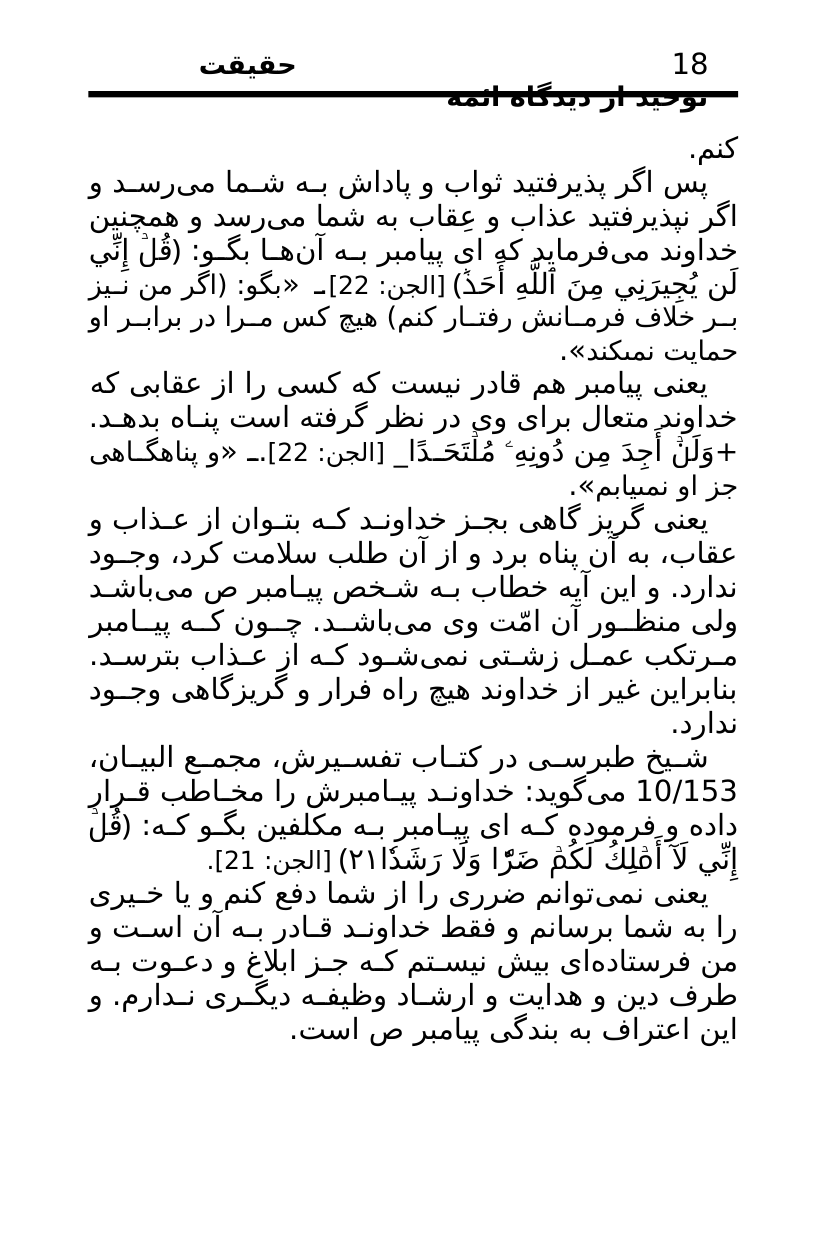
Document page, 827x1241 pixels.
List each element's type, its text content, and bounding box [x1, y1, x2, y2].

text یعنی گریز گاهی بجز خداوند که بتوان از عذاب و عقاب، به آن پناه برد و از آن طلب سلامت کرد، وجود ندارد. و این آیه خطاب به شخص پیامبر ص می‌باشد ولی منظور آن امّت وی می‌باشد. چون که پیامبر مرتکب عمل زشتی نمی‌شود که از عذاب بترسد. بنابراین غیر از خداوند هیچ راه فرار و گریزگاهی وجود ندارد. [89, 503, 738, 740]
text پس اگر پذیرفتید ثواب و پاداش به شما می‌رسد و اگر نپذیرفتید عذاب و عِقاب به شما می‌رسد و همچنین خداوند می‌فرماید که ای پیامبر به آن‌ها بگو: ﴿قُلۡ إِنِّي لَن يُجِيرَنِي مِنَ ٱللَّهِ أَحَدٞ﴾ [الجن: 22]. «بگو: (اگر من نیز بر خلاف فرمانش رفتار کنم) هیچ کس مرا در برابر او حمایت نمى‏کند». [89, 166, 738, 367]
text یعنی پیامبر هم قادر نیست که کسی را از عقابی که خداوند متعال برای وی در نظر گرفته است پناه بدهد. +وَلَنۡ أَجِدَ مِن دُونِهِۦ مُلۡتَحَدًا_ [الجن: 22]. «و پناهگاهى جز او نمى‏یابم». [89, 367, 738, 503]
text یعنی نمی‌توانم ضرری را از شما دفع کنم و یا خیری را به شما برسانم و فقط خداوند قادر به آن است و من فرستاده‌ای بیش نیستم که جز ابلاغ و دعوت به طرف دین و هدایت و ارشاد وظیفه دیگری ندارم. و این اعتراف به بندگی پیامبر ص است. [89, 876, 738, 1046]
text شیخ طبرسی در کتاب تفسیرش، مجمع البیان، 10/153 می‌گوید: خداوند پیامبرش را مخاطب قرار داده و فرموده که ای پیامبر به مکلفین بگو که: ﴿قُلۡ إِنِّي لَآ أَمۡلِكُ لَكُمۡ ضَرّٗا وَلَا رَشَدٗا٢١﴾ [الجن: 21]. [89, 740, 738, 876]
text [89, 132, 738, 166]
